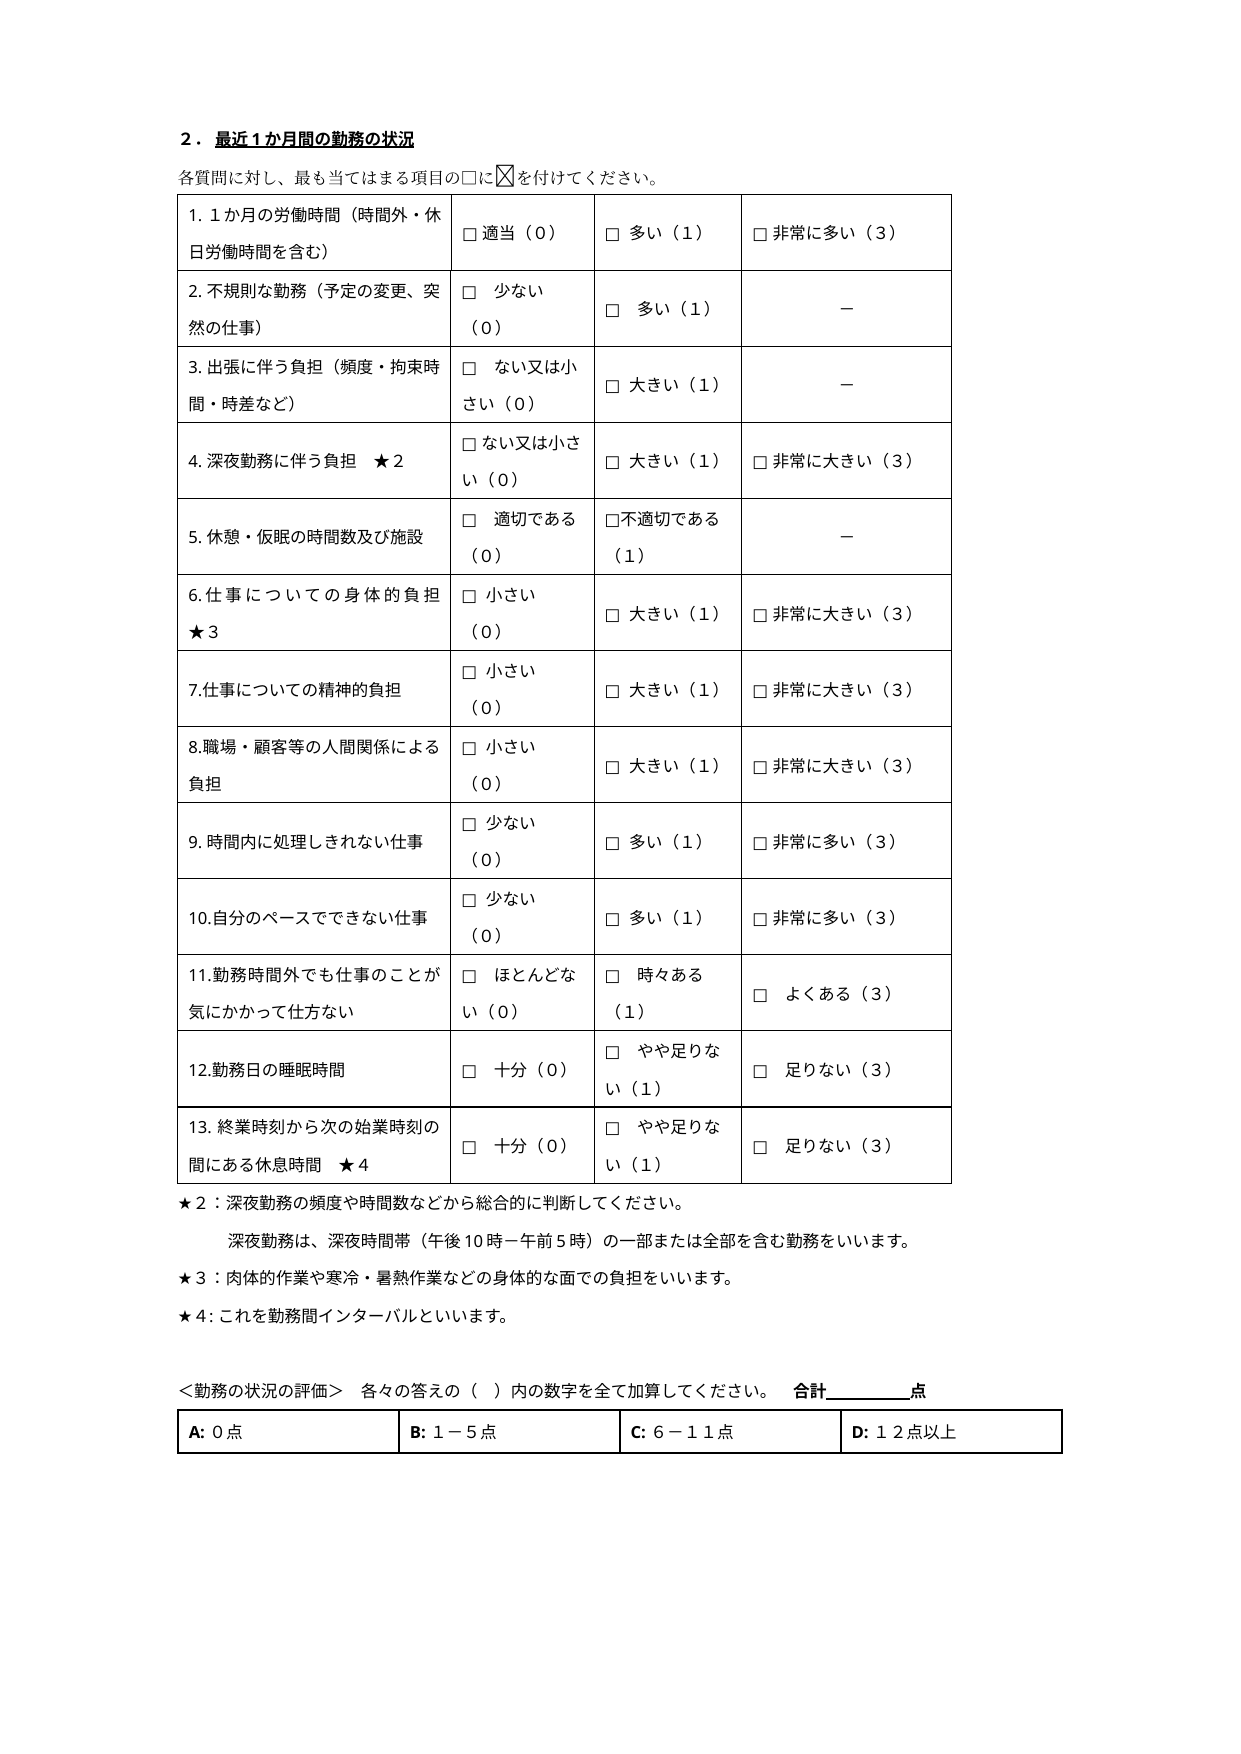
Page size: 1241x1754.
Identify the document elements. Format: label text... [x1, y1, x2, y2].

table_cell □ 非常に多い（３） [742, 879, 951, 954]
table_cell 6.仕事についての身体的負担 ★３ [178, 575, 450, 650]
list 最近1か月間の勤務の状況 [177, 119, 1128, 156]
table_cell □ 非常に多い（３） [742, 803, 951, 878]
table_cell □ 多い（１） [595, 803, 741, 878]
table_cell □ やや足りない（１） [595, 1108, 741, 1182]
table_cell 13. 終業時刻から次の始業時刻の間にある休息時間 ★４ [178, 1108, 450, 1182]
table_cell □ 小さい（０） [451, 575, 594, 650]
table_cell 12.勤務日の睡眠時間 [178, 1031, 450, 1106]
table_cell □ 少ない（０） [451, 879, 594, 954]
table_cell □ 非常に大きい（３） [742, 575, 951, 650]
table_header B: １－５点 [400, 1411, 619, 1452]
table_cell － [742, 347, 951, 422]
table_header □ 非常に多い（３） [742, 195, 951, 270]
table_cell □ ない又は小さい（０） [451, 347, 594, 422]
text ＜勤務の状況の評価＞ 各々の答えの（ ）内の数字を全て加算してください。 合計 点 [177, 1371, 1063, 1408]
table_cell □ 足りない（３） [742, 1031, 951, 1106]
table_cell □ 少ない（０） [451, 271, 594, 346]
table_cell □不適切である（１） [595, 499, 741, 574]
table_cell □ 小さい（０） [451, 727, 594, 802]
table_cell □ 非常に大きい（３） [742, 651, 951, 726]
table_cell 7.仕事についての精神的負担 [178, 651, 450, 726]
table_cell □ 大きい（１） [595, 347, 741, 422]
table_cell 5. 休憩・仮眠の時間数及び施設 [178, 499, 450, 574]
table_cell □ 時々ある（１） [595, 955, 741, 1030]
table_cell 2. 不規則な勤務（予定の変更、突然の仕事） [178, 271, 450, 346]
table_cell □ よくある（３） [742, 955, 951, 1030]
table_cell □ 大きい（１） [595, 423, 741, 498]
table_cell 8.職場・顧客等の人間関係による負担 [178, 727, 450, 802]
table_cell 9. 時間内に処理しきれない仕事 [178, 803, 450, 878]
table_cell □ ほとんどない（０） [451, 955, 594, 1030]
table_cell 11.勤務時間外でも仕事のことが気にかかって仕方ない [178, 955, 450, 1030]
table_cell □ 大きい（１） [595, 651, 741, 726]
table_header □ 多い（１） [595, 195, 741, 270]
table_cell □ 多い（１） [595, 271, 741, 346]
table_cell □ ない又は小さい（０） [451, 423, 594, 498]
text ★３：肉体的作業や寒冷・暑熱作業などの身体的な面での負担をいいます。 [177, 1258, 1139, 1296]
table_cell □ 十分（０） [451, 1031, 594, 1106]
text ★４: これを勤務間インターバルといいます。 [177, 1296, 1139, 1333]
table_cell 10.自分のペースでできない仕事 [178, 879, 450, 954]
table_cell □ やや足りない（１） [595, 1031, 741, 1106]
table_header C: ６－１１点 [621, 1411, 840, 1452]
table_cell － [742, 271, 951, 346]
table_cell □ 非常に大きい（３） [742, 727, 951, 802]
table_cell □ 少ない（０） [451, 803, 594, 878]
table_cell □ 足りない（３） [742, 1108, 951, 1182]
text 深夜勤務は、深夜時間帯（午後10時－午前5時）の一部または全部を含む勤務をいいます。 [177, 1221, 1139, 1258]
table_cell 3. 出張に伴う負担（頻度・拘束時間・時差など） [178, 347, 450, 422]
table_cell □ 大きい（１） [595, 727, 741, 802]
table_header A: ０点 [179, 1411, 398, 1452]
table_cell □ 多い（１） [595, 879, 741, 954]
table_cell － [742, 499, 951, 574]
table_header D: １２点以上 [842, 1411, 1061, 1452]
text ★２：深夜勤務の頻度や時間数などから総合的に判断してください。 [177, 1183, 1139, 1221]
table_cell □ 小さい（０） [451, 651, 594, 726]
text 各質問に対し、最も当てはまる項目の□にを付けてください。 [177, 156, 1128, 194]
table_cell 4. 深夜勤務に伴う負担 ★２ [178, 423, 450, 498]
table_cell □ 非常に大きい（３） [742, 423, 951, 498]
table_header □ 適当（０） [452, 195, 594, 270]
table_header 1. １か月の労働時間（時間外・休日労働時間を含む） [178, 195, 451, 270]
table_cell □ 十分（０） [451, 1108, 594, 1182]
table_cell □ 適切である（０） [451, 499, 594, 574]
table_cell □ 大きい（１） [595, 575, 741, 650]
